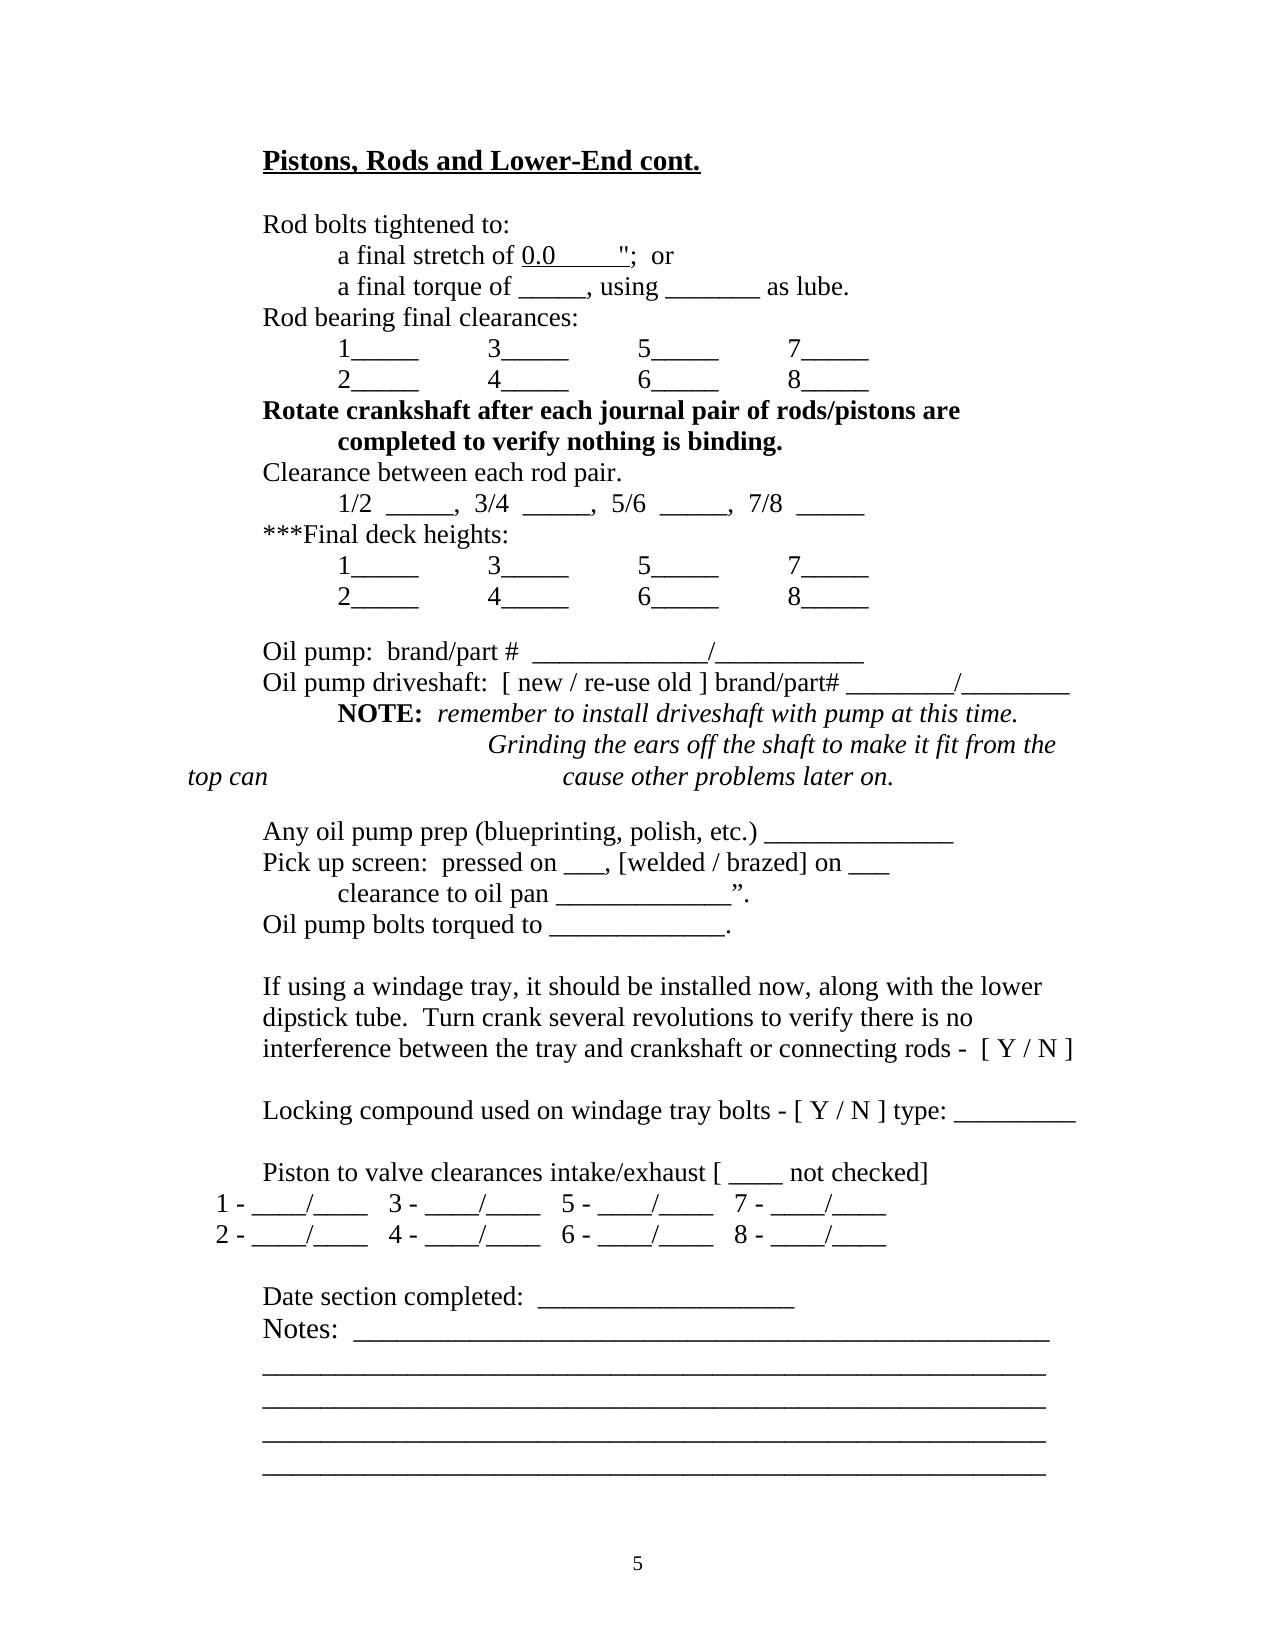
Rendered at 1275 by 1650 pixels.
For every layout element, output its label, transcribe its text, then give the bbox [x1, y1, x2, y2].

text completed to verify nothing is binding. [337, 425, 1050, 456]
text Rod bearing final clearances: [187, 301, 1087, 332]
text Rod bolts tightened to: [187, 208, 1087, 239]
text If using a windage tray, it should be installed now, along with the lower dipstick tube. Turn crank several revolutions to verify there is no interference between the tray and crankshaft or connecting rods - [ Y / N ] [262, 970, 1087, 1063]
text Date section completed: ___________________ Notes: ________________________________________________ [187, 1249, 1087, 1345]
text clearance to oil pan _____________”. [187, 877, 1087, 908]
text a final stretch of 0.0 "; or [187, 239, 1087, 270]
text Pick up screen: pressed on ___, [welded / brazed] on ___ [187, 846, 1087, 877]
text 1 - ____/____ 3 - ____/____ 5 - ____/____ 7 - ____/____ [187, 1187, 1087, 1218]
text Oil pump driveshaft: [ new / re-use old ] brand/part# ________/________ [187, 667, 1087, 698]
text Oil pump: brand/part # _____________/___________ [187, 636, 1087, 667]
text ***Final deck heights: [187, 518, 1087, 549]
text 1_____ 3_____ 5_____ 7_____ [187, 332, 1087, 363]
text ______________________________________________________ [187, 1345, 1087, 1379]
text a final torque of _____, using _______ as lube. [187, 270, 1087, 301]
text Piston to valve clearances intake/exhaust [ ____ not checked] [187, 1156, 1087, 1187]
text 2_____ 4_____ 6_____ 8_____ [187, 581, 1087, 612]
text ______________________________________________________ [187, 1412, 1087, 1446]
text ______________________________________________________ [187, 1379, 1087, 1412]
text 2 - ____/____ 4 - ____/____ 6 - ____/____ 8 - ____/____ [187, 1218, 1087, 1249]
text Any oil pump prep (blueprinting, polish, etc.) ______________ [187, 815, 1087, 846]
text Clearance between each rod pair. [187, 456, 1050, 487]
text NOTE: remember to install driveshaft with pump at this time. Grinding the ears off the shaft to make it fit from the top can cause other problems later on. [187, 698, 1087, 791]
text 1_____ 3_____ 5_____ 7_____ [187, 549, 1087, 581]
text 2_____ 4_____ 6_____ 8_____ [187, 363, 1087, 394]
text ______________________________________________________ [187, 1446, 1087, 1479]
text Oil pump bolts torqued to _____________. [187, 908, 1087, 939]
text 1/2 _____, 3/4 _____, 5/6 _____, 7/8 _____ [187, 487, 1087, 518]
text Pistons, Rods and Lower-End cont. [187, 143, 1087, 177]
text Locking compound used on windage tray bolts - [ Y / N ] type: _________ [262, 1094, 1087, 1125]
text Rotate crankshaft after each journal pair of rods/pistons are [187, 394, 1087, 425]
